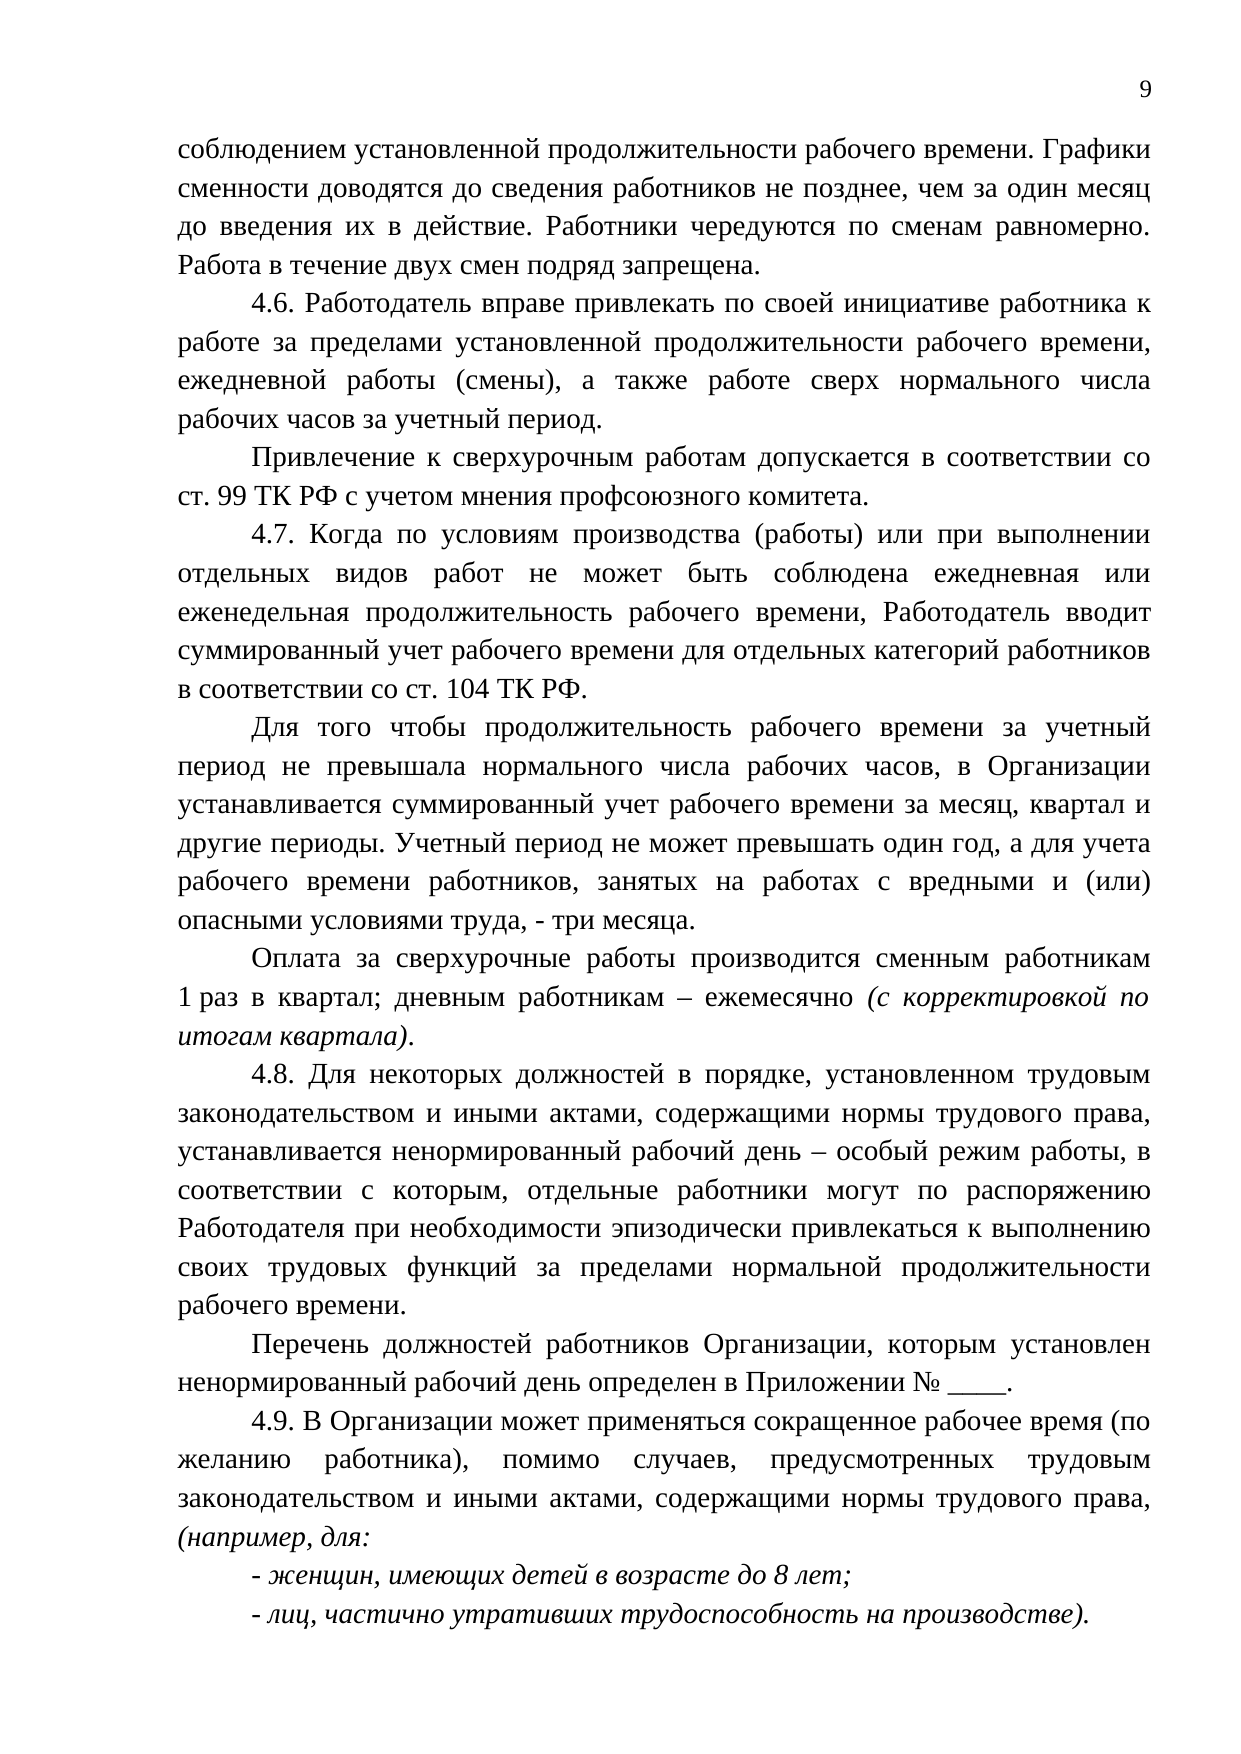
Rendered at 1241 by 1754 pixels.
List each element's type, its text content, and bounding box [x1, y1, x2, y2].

list Привлечение к сверхурочным работам допускается в соответствии со ст. 99 ТК РФ с учетом мнения профсоюзного комитета. [177, 439, 1152, 512]
text - женщин, имеющих детей в возрасте до 8 лет; [177, 1557, 1152, 1591]
list 4.6. Работодатель вправе привлекать по своей инициативе работника к работе за пределами установленной продолжительности рабочего времени, ежедневной работы (смены), а также работе сверх нормального числа рабочих часов за учетный период. [177, 285, 1152, 434]
list 4.7. Когда по условиям производства (работы) или при выполнении отдельных видов работ не может быть соблюдена ежедневная или еженедельная продолжительность рабочего времени, Работодатель вводит суммированный учет рабочего времени для отдельных категорий работников в соответствии со ст. 104 ТК РФ. [177, 517, 1152, 704]
list Перечень должностей работников Организации, которым установлен ненормированный рабочий день определен в Приложении № ____. [177, 1326, 1152, 1398]
list Для того чтобы продолжительность рабочего времени за учетный период не превышала нормального числа рабочих часов, в Организации устанавливается суммированный учет рабочего времени за месяц, квартал и другие периоды. Учетный период не может превышать один год, а для учета рабочего времени работников, занятых на работах с вредными и (или) опасными условиями труда, - три месяца. [177, 709, 1152, 936]
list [177, 131, 1152, 280]
text 4.9. В Организации может применяться сокращенное рабочее время (по желанию работника), помимо случаев, предусмотренных трудовым законодательством и иными актами, содержащими нормы трудового права, (например, для: [177, 1403, 1152, 1552]
list 4.8. Для некоторых должностей в порядке, установленном трудовым законодательством и иными актами, содержащими нормы трудового права, устанавливается ненормированный рабочий день – особый режим работы, в соответствии с которым, отдельные работники могут по распоряжению Работодателя при необходимости эпизодически привлекаться к выполнению своих трудовых функций за пределами нормальной продолжительности рабочего времени. [177, 1056, 1152, 1321]
list Оплата за сверхурочные работы производится сменным работникам 1 раз в квартал; дневным работникам – ежемесячно (с корректировкой по итогам квартала). [177, 941, 1152, 1051]
text - лиц, частично утративших трудоспособность на производстве). [177, 1596, 1152, 1629]
